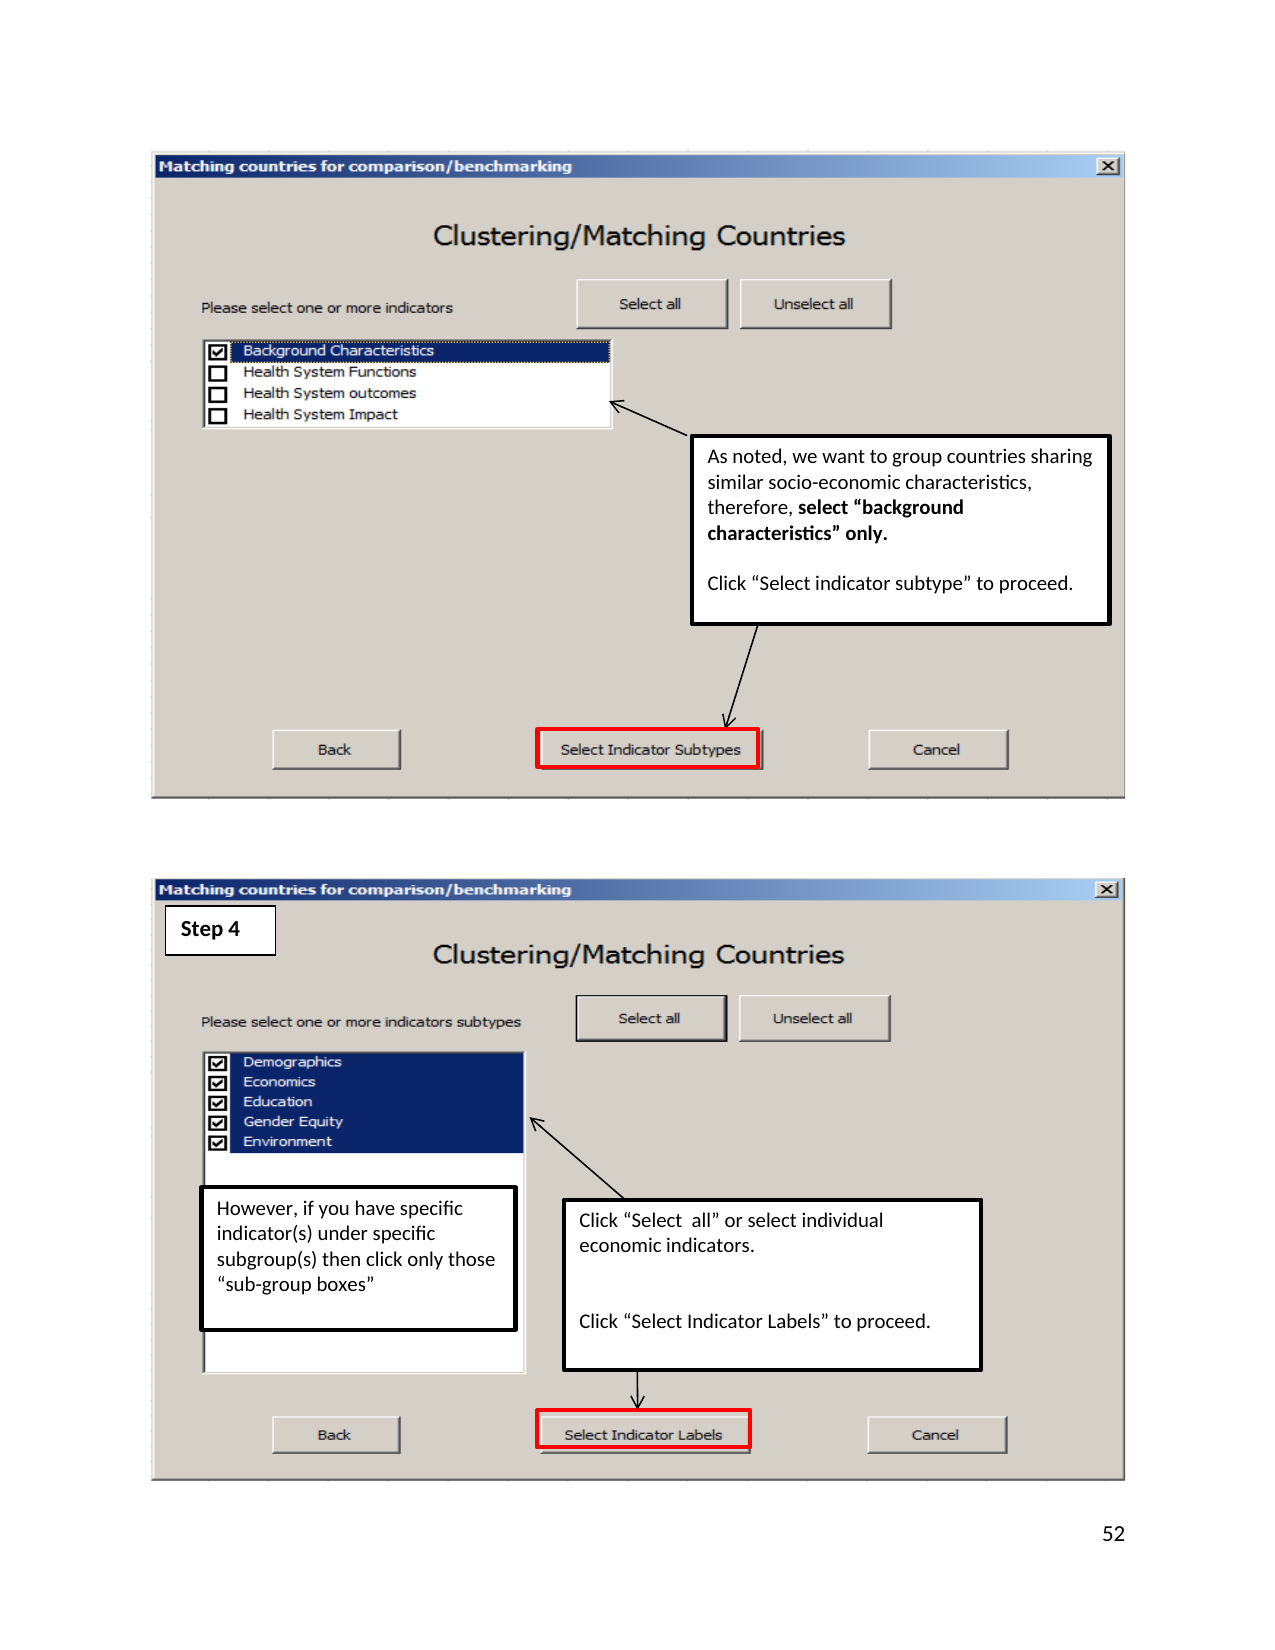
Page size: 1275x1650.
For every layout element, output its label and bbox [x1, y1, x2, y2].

picture [150, 878, 1125, 1482]
picture [150, 150, 1125, 800]
